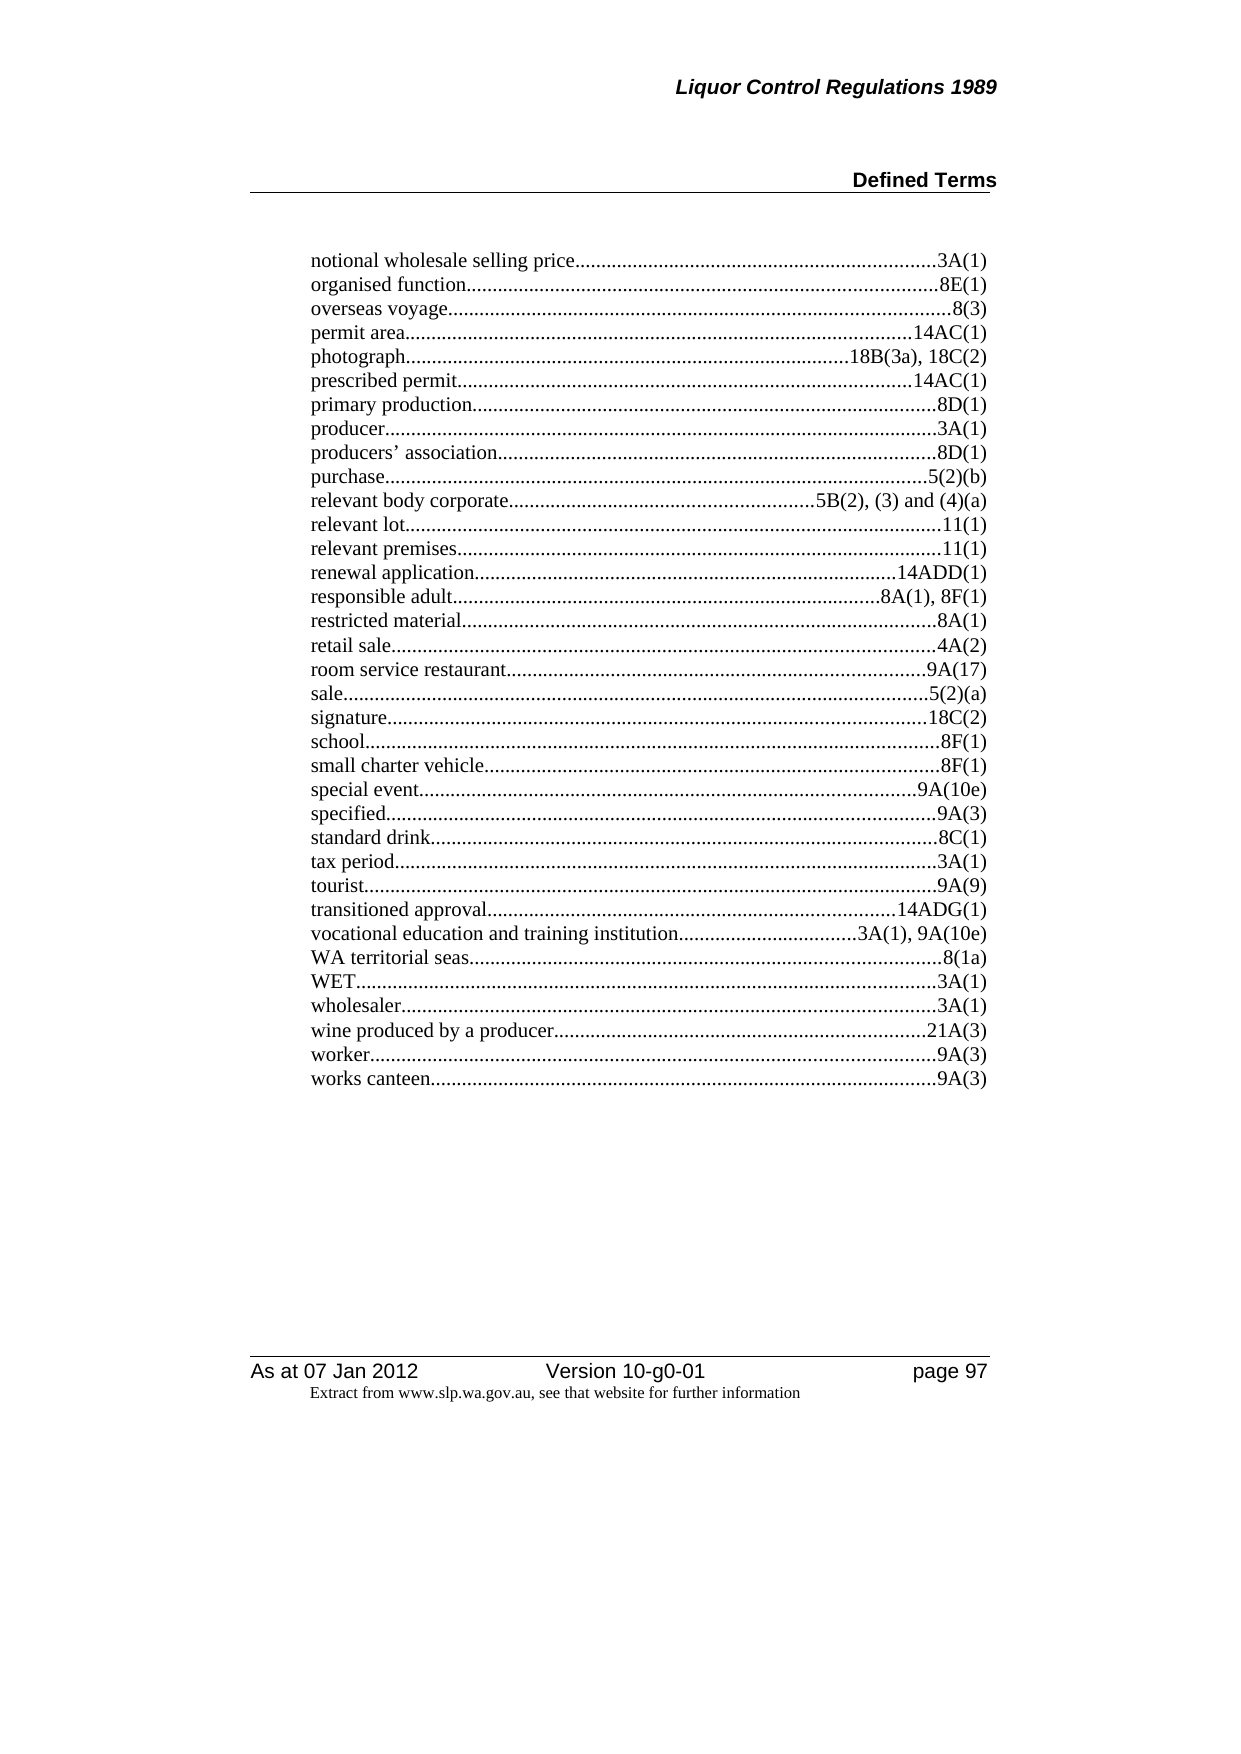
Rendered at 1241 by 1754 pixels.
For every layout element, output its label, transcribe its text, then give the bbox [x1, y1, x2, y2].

text overseas voyage 8(3) [311, 296, 929, 320]
text retail sale 4A(2) [311, 632, 929, 657]
text relevant body corporate 5B(2), (3) and (4)(a) [311, 488, 929, 512]
text sale 5(2)(a) [311, 681, 929, 705]
text wholesaler 3A(1) [311, 993, 929, 1017]
text permit area 14AC(1) [311, 320, 929, 344]
text renewal application 14ADD(1) [311, 560, 929, 584]
text photograph 18B(3a), 18C(2) [311, 344, 929, 368]
text wine produced by a producer 21A(3) [311, 1017, 929, 1042]
text organised function 8E(1) [311, 272, 929, 296]
text relevant lot 11(1) [311, 512, 929, 536]
text room service restaurant 9A(17) [311, 657, 929, 681]
text restricted material 8A(1) [311, 608, 929, 632]
text signature 18C(2) [311, 705, 929, 729]
text worker 9A(3) [311, 1042, 929, 1066]
text purchase 5(2)(b) [311, 464, 929, 488]
text tourist 9A(9) [311, 873, 929, 897]
text prescribed permit 14AC(1) [311, 368, 929, 392]
text transitioned approval 14ADG(1) [311, 897, 929, 921]
text special event 9A(10e) [311, 777, 929, 801]
text WET 3A(1) [311, 969, 929, 993]
text relevant premises 11(1) [311, 536, 929, 560]
text tax period 3A(1) [311, 849, 929, 873]
text school 8F(1) [311, 729, 929, 753]
text WA territorial seas 8(1a) [311, 945, 929, 969]
text standard drink 8C(1) [311, 825, 929, 849]
text producer 3A(1) [311, 416, 929, 440]
text small charter vehicle 8F(1) [311, 753, 929, 777]
text specified 9A(3) [311, 801, 929, 825]
text primary production 8D(1) [311, 392, 929, 416]
text works canteen 9A(3) [311, 1066, 929, 1090]
text responsible adult 8A(1), 8F(1) [311, 584, 929, 608]
text producers’ association 8D(1) [311, 440, 929, 464]
text vocational education and training institution 3A(1), 9A(10e) [311, 921, 929, 945]
text notional wholesale selling price 3A(1) [311, 247, 929, 272]
